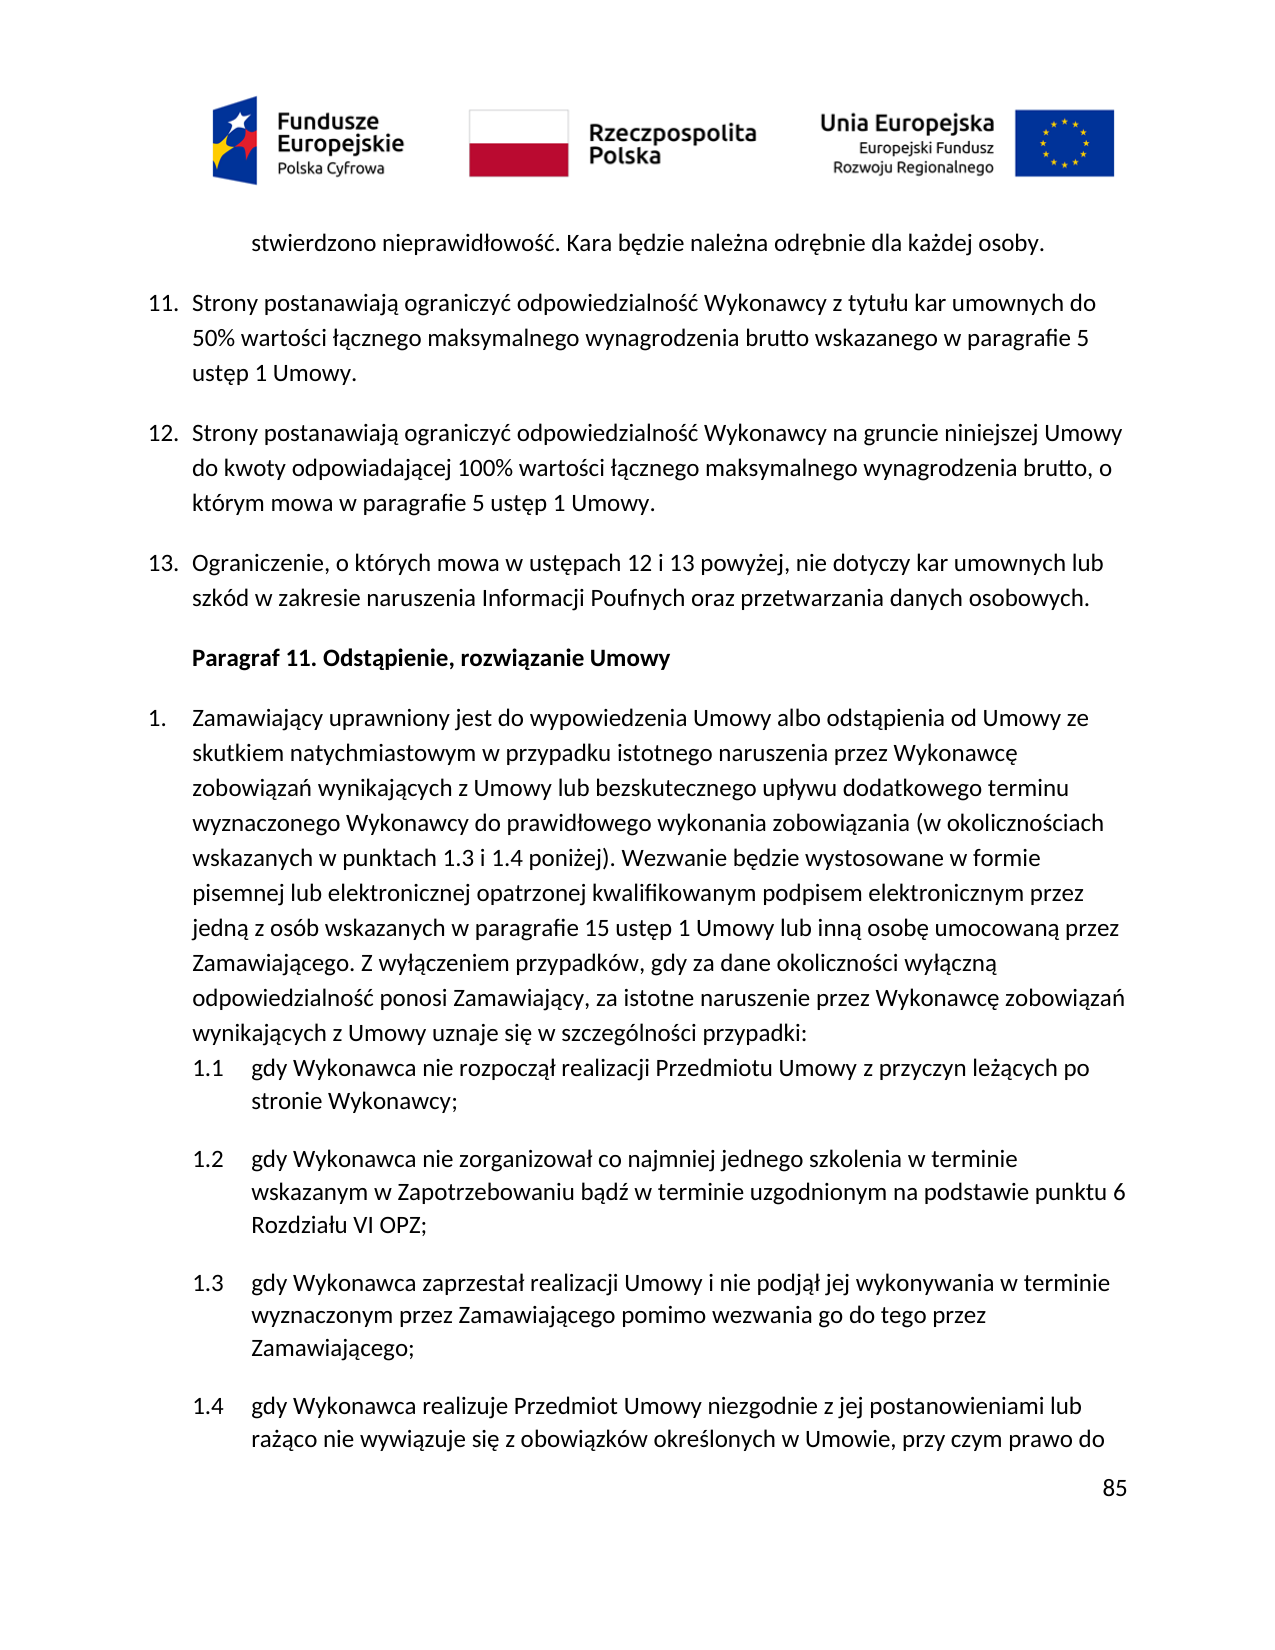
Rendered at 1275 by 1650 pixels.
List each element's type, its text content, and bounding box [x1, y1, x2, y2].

list Zamawiający uprawniony jest do wypowiedzenia Umowy albo odstąpienia od Umowy ze skutkiem natychmiastowym w przypadku istotnego naruszenia przez Wykonawcę zobowiązań wynikających z Umowy lub bezskutecznego upływu dodatkowego terminu wyznaczonego Wykonawcy do prawidłowego wykonania zobowiązania (w okolicznościach wskazanych w punktach 1.3 i 1.4 poniżej). Wezwanie będzie wystosowane w formie pisemnej lub elektronicznej opatrzonej kwalifikowanym podpisem elektronicznym przez jedną z osób wskazanych w paragrafie 15 ustęp 1 Umowy lub inną osobę umocowaną przez Zamawiającego. Z wyłączeniem przypadków, gdy za dane okoliczności wyłączną odpowiedzialność ponosi Zamawiający, za istotne naruszenie przez Wykonawcę zobowiązań wynikających z Umowy uznaje się w szczególności przypadki: [148, 702, 1127, 1048]
list gdy Wykonawca nie zorganizował co najmniej jednego szkolenia w terminie wskazanym w Zapotrzebowaniu bądź w terminie uzgodnionym na podstawie punktu 6 Rozdziału VI OPZ; [192, 1143, 1127, 1239]
picture [191, 75, 1136, 207]
list Ograniczenie, o których mowa w ustępach 12 i 13 powyżej, nie dotyczy kar umownych lub szkód w zakresie naruszenia Informacji Poufnych oraz przetwarzania danych osobowych. [148, 547, 1127, 613]
list Strony postanawiają ograniczyć odpowiedzialność Wykonawcy z tytułu kar umownych do 50% wartości łącznego maksymalnego wynagrodzenia brutto wskazanego w paragrafie 5 ustęp 1 Umowy. [148, 287, 1127, 388]
list Strony postanawiają ograniczyć odpowiedzialność Wykonawcy na gruncie niniejszej Umowy do kwoty odpowiadającej 100% wartości łącznego maksymalnego wynagrodzenia brutto, o którym mowa w paragrafie 5 ustęp 1 Umowy. [148, 417, 1127, 518]
list gdy Wykonawca nie rozpoczął realizacji Przedmiotu Umowy z przyczyn leżących po stronie Wykonawcy; [192, 1052, 1127, 1116]
text Paragraf 11. Odstąpienie, rozwiązanie Umowy [192, 642, 1127, 673]
list gdy Wykonawca zaprzestał realizacji Umowy i nie podjął jej wykonywania w terminie wyznaczonym przez Zamawiającego pomimo wezwania go do tego przez Zamawiającego; [192, 1267, 1127, 1363]
